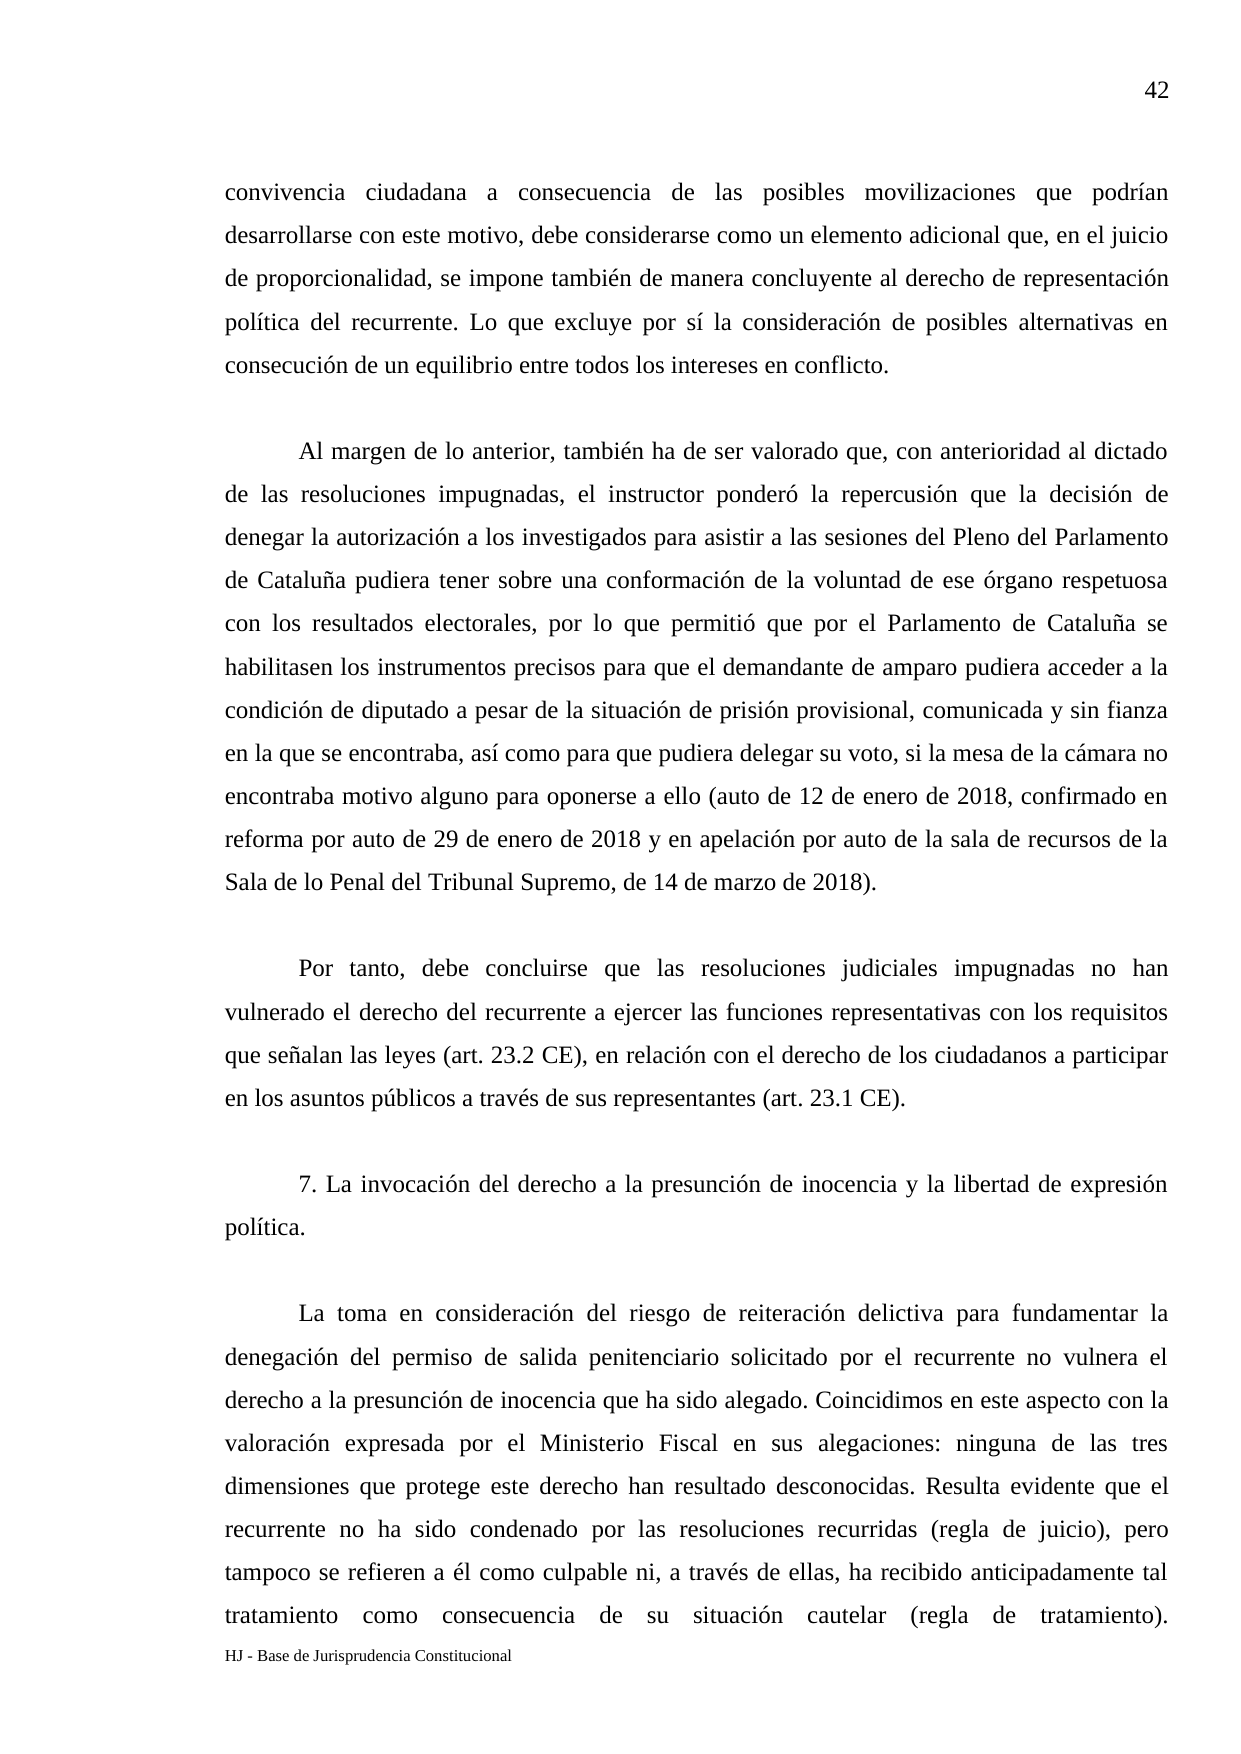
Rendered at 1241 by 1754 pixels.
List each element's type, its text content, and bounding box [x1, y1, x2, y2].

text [224, 177, 1169, 378]
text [224, 1298, 1169, 1629]
text 7. La invocación del derecho a la presunción de inocencia y la libertad de expresión política. [224, 1169, 1169, 1241]
text Por tanto, debe concluirse que las resoluciones judiciales impugnadas no han vulnerado el derecho del recurrente a ejercer las funciones representativas con los requisitos que señalan las leyes (art. 23.2 CE), en relación con el derecho de los ciudadanos a participar en los asuntos públicos a través de sus representantes (art. 23.1 CE). [224, 953, 1169, 1112]
text Al margen de lo anterior, también ha de ser valorado que, con anterioridad al dictado de las resoluciones impugnadas, el instructor ponderó la repercusión que la decisión de denegar la autorización a los investigados para asistir a las sesiones del Pleno del Parlamento de Cataluña pudiera tener sobre una conformación de la voluntad de ese órgano respetuosa con los resultados electorales, por lo que permitió que por el Parlamento de Cataluña se habilitasen los instrumentos precisos para que el demandante de amparo pudiera acceder a la condición de diputado a pesar de la situación de prisión provisional, comunicada y sin fianza en la que se encontraba, así como para que pudiera delegar su voto, si la mesa de la cámara no encontraba motivo alguno para oponerse a ello (auto de 12 de enero de 2018, confirmado en reforma por auto de 29 de enero de 2018 y en apelación por auto de la sala de recursos de la Sala de lo Penal del Tribunal Supremo, de 14 de marzo de 2018). [224, 436, 1169, 896]
